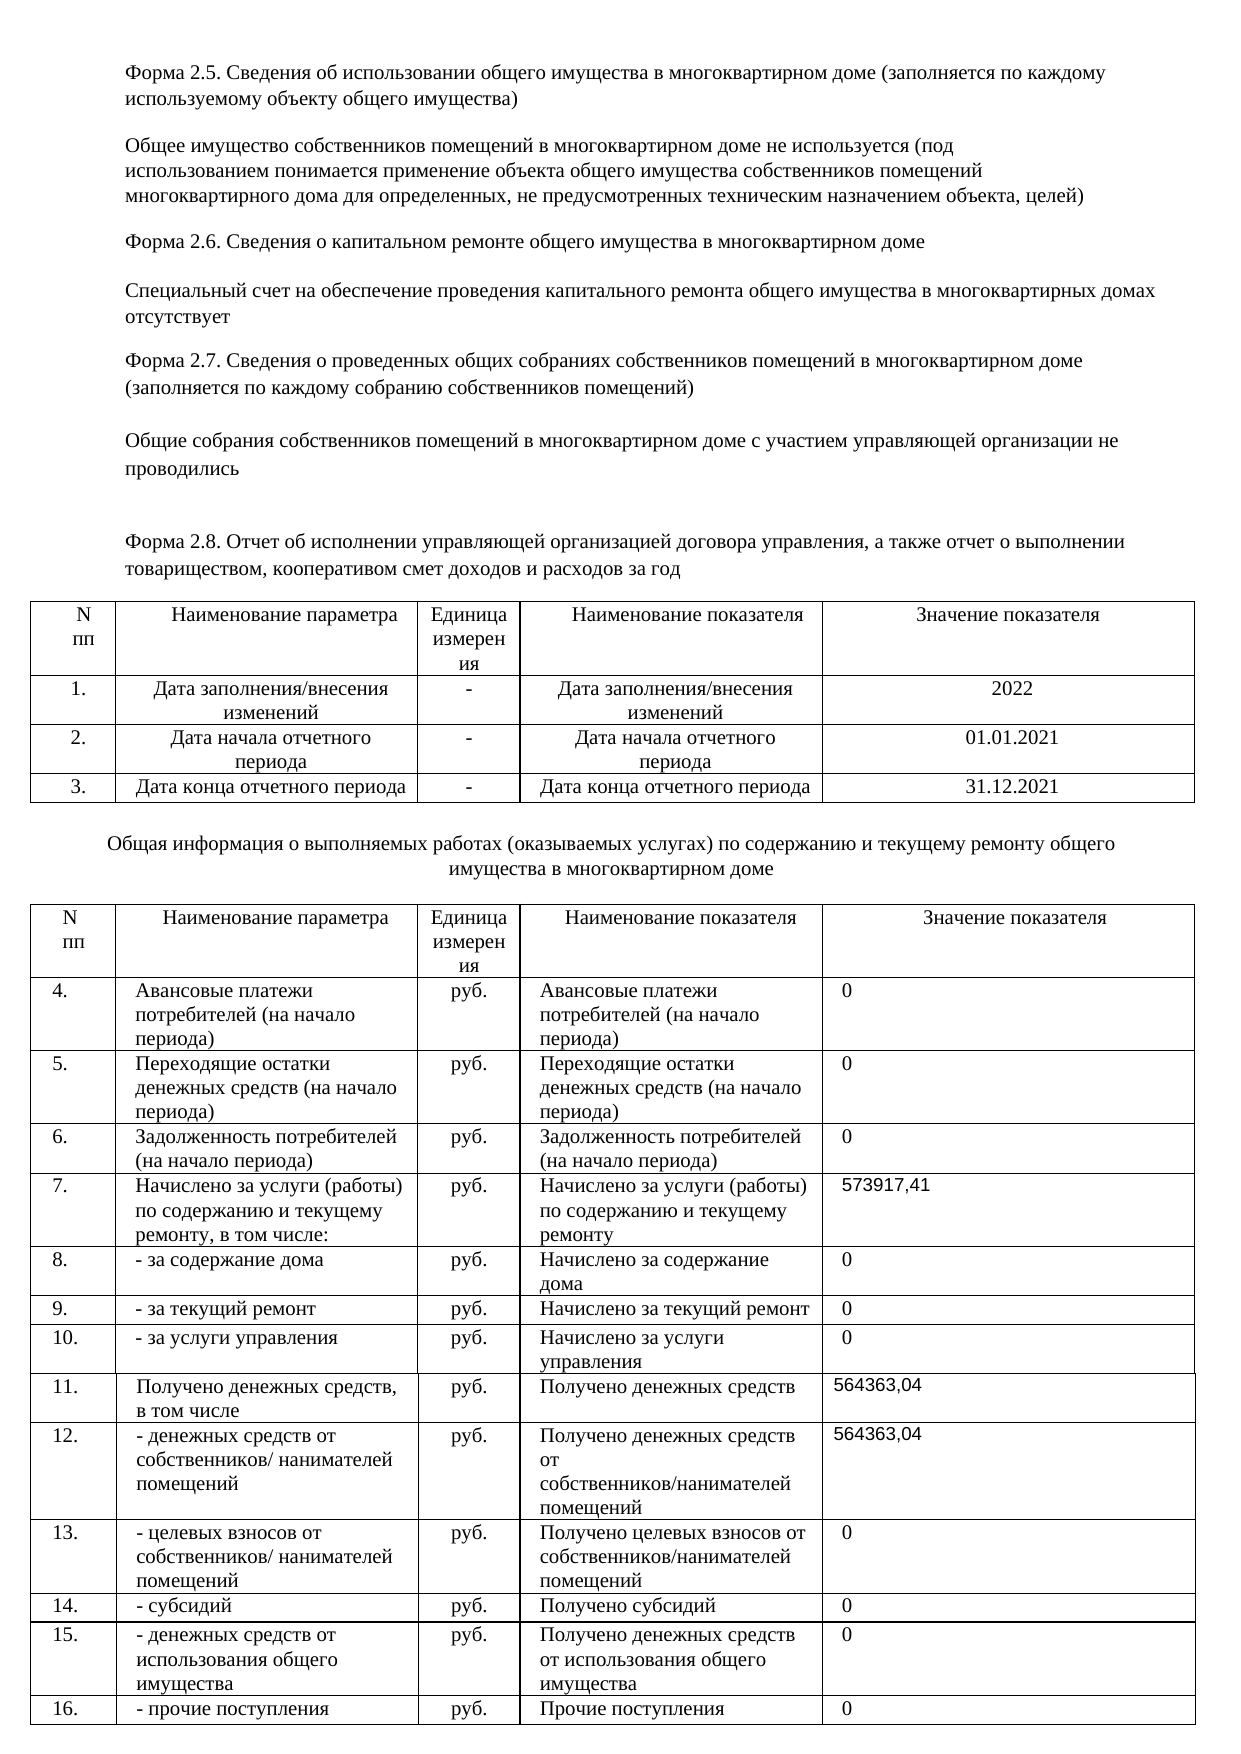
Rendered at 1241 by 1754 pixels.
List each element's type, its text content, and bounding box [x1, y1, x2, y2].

table_cell Задолженность потребителей (на начало периода) [521, 1124, 822, 1172]
table_cell Дата конца отчетного периода [116, 774, 417, 802]
table_cell руб. [418, 1296, 519, 1323]
table_cell 0 [823, 1051, 1194, 1123]
table_cell Задолженность потребителей (на начало периода) [116, 1124, 417, 1172]
table_cell Дата заполнения/внесения изменений [116, 676, 417, 724]
table_cell 13. [31, 1520, 116, 1592]
text Форма 2.6. Сведения о капитальном ремонте общего имущества в многоквартирном доме [125, 228, 1205, 253]
table_cell 11. [31, 1374, 116, 1422]
table_cell N пп [31, 905, 115, 977]
table_cell Дата начала отчетного периода [116, 725, 417, 773]
table_cell Общая информация о выполняемых работах (оказываемых услугах) по содержанию и текущему ремонту общего имущества в многоквартирном доме [30, 803, 1192, 903]
table_cell 7. [31, 1174, 115, 1246]
table_cell руб. [419, 1520, 519, 1592]
table_cell 0 [823, 1325, 1194, 1373]
table_cell 16. [31, 1696, 116, 1723]
text Общее имущество собственников помещений в многоквартирном доме не используется (под использованием понимается применение объекта общего имущества собственников помещений многоквартирного дома для определенных, не предусмотренных техническим назначением объекта, целей) [125, 133, 1103, 207]
table_cell 8. [31, 1247, 115, 1295]
table_cell 564363,04 [823, 1423, 1195, 1519]
table_cell руб. [418, 1124, 519, 1172]
table_cell 0 [823, 1696, 1195, 1723]
table_cell 0 [823, 1247, 1194, 1295]
table_cell 0 [823, 1594, 1195, 1621]
table_cell 0 [823, 1520, 1195, 1592]
table_cell руб. [419, 1696, 519, 1723]
table_cell Единица измерения [418, 905, 519, 977]
text Общие собрания собственников помещений в многоквартирном доме с участием управляющей организации не проводились [125, 428, 1205, 480]
table_cell 6. [31, 1124, 115, 1172]
table_cell руб. [418, 978, 519, 1050]
table_cell Начислено за услуги (работы) по содержанию и текущему ремонту [521, 1174, 822, 1246]
table_cell руб. [418, 1325, 519, 1373]
table_cell 01.01.2021 [823, 725, 1194, 773]
table_cell руб. [418, 1247, 519, 1295]
text Форма 2.7. Сведения о проведенных общих собраниях собственников помещений в многоквартирном доме (заполняется по каждому собранию собственников помещений) [125, 348, 1203, 399]
table_cell - за содержание дома [116, 1247, 417, 1295]
table_header Единица измерения [418, 602, 519, 674]
table_cell Наименование параметра [116, 905, 417, 977]
text Форма 2.5. Сведения об использовании общего имущества в многоквартирном доме (заполняется по каждому используемому объекту общего имущества) [125, 59, 1107, 110]
table_cell 0 [823, 1296, 1194, 1323]
table_cell Начислено за услуги управления [521, 1325, 822, 1373]
table_cell 9. [31, 1296, 115, 1323]
table_cell - целевых взносов от собственников/ нанимателей помещений [117, 1520, 418, 1592]
table_cell Получено денежных средств [521, 1374, 822, 1422]
table_header N пп [31, 602, 115, 674]
table_cell Переходящие остатки денежных средств (на начало периода) [116, 1051, 417, 1123]
table_cell 31.12.2021 [823, 774, 1194, 802]
table_cell Начислено за текущий ремонт [521, 1296, 822, 1323]
table_cell Наименование показателя [521, 905, 822, 977]
table_cell Получено денежных средств, в том числе [117, 1374, 418, 1422]
table_cell 2. [31, 725, 115, 773]
table_cell 14. [31, 1594, 116, 1621]
table_cell 2022 [823, 676, 1194, 724]
table_cell 10. [31, 1325, 115, 1373]
table_cell 0 [823, 1623, 1195, 1694]
table_cell - субсидий [117, 1594, 418, 1621]
table_cell руб. [418, 1051, 519, 1123]
table_cell - [418, 676, 519, 724]
table_cell - денежных средств от собственников/ нанимателей помещений [117, 1423, 418, 1519]
table_cell Авансовые платежи потребителей (на начало периода) [521, 978, 822, 1050]
table_header Наименование показателя [521, 602, 822, 674]
text Специальный счет на обеспечение проведения капитального ремонта общего имущества в многоквартирных домах отсутствует [125, 278, 1157, 328]
table_header Значение показателя [823, 602, 1194, 674]
table_cell руб. [419, 1374, 519, 1422]
table_cell руб. [419, 1623, 519, 1694]
table_cell - за услуги управления [116, 1325, 417, 1373]
table_cell - за текущий ремонт [116, 1296, 417, 1323]
table_header Наименование параметра [116, 602, 417, 674]
text Форма 2.8. Отчет об исполнении управляющей организацией договора управления, а также отчет о выполнении товариществом, кооперативом смет доходов и расходов за год [125, 529, 1205, 580]
table_cell Переходящие остатки денежных средств (на начало периода) [521, 1051, 822, 1123]
table_cell 0 [823, 978, 1194, 1050]
table_cell 3. [31, 774, 115, 802]
table_cell Дата конца отчетного периода [521, 774, 822, 802]
table_cell руб. [418, 1174, 519, 1246]
table_cell 5. [31, 1051, 115, 1123]
table_cell 15. [31, 1623, 116, 1694]
table_cell Значение показателя [823, 905, 1194, 977]
table_cell Начислено за услуги (работы) по содержанию и текущему ремонту, в том числе: [116, 1174, 417, 1246]
table_cell - денежных средств от использования общего имущества [117, 1623, 418, 1694]
table_cell Получено денежных средств от использования общего имущества [521, 1623, 822, 1694]
table_cell 0 [823, 1124, 1194, 1172]
table_cell - [418, 725, 519, 773]
table_cell 4. [31, 978, 115, 1050]
table_cell Получено целевых взносов от собственников/нанимателей помещений [521, 1520, 822, 1592]
table_cell Начислено за содержание дома [521, 1247, 822, 1295]
table_cell руб. [419, 1423, 519, 1519]
table_cell Получено субсидий [521, 1594, 822, 1621]
table_cell 573917,41 [823, 1174, 1194, 1246]
table_cell - прочие поступления [117, 1696, 418, 1723]
table_cell Получено денежных средств от собственников/нанимателей помещений [521, 1423, 822, 1519]
table_cell 564363,04 [823, 1374, 1195, 1422]
table_cell - [418, 774, 519, 802]
table_cell Авансовые платежи потребителей (на начало периода) [116, 978, 417, 1050]
table_cell Прочие поступления [521, 1696, 822, 1723]
table_cell 12. [31, 1423, 116, 1519]
table_cell Дата начала отчетного периода [521, 725, 822, 773]
table_cell руб. [419, 1594, 519, 1621]
table_cell 1. [31, 676, 115, 724]
table_cell Дата заполнения/внесения изменений [521, 676, 822, 724]
